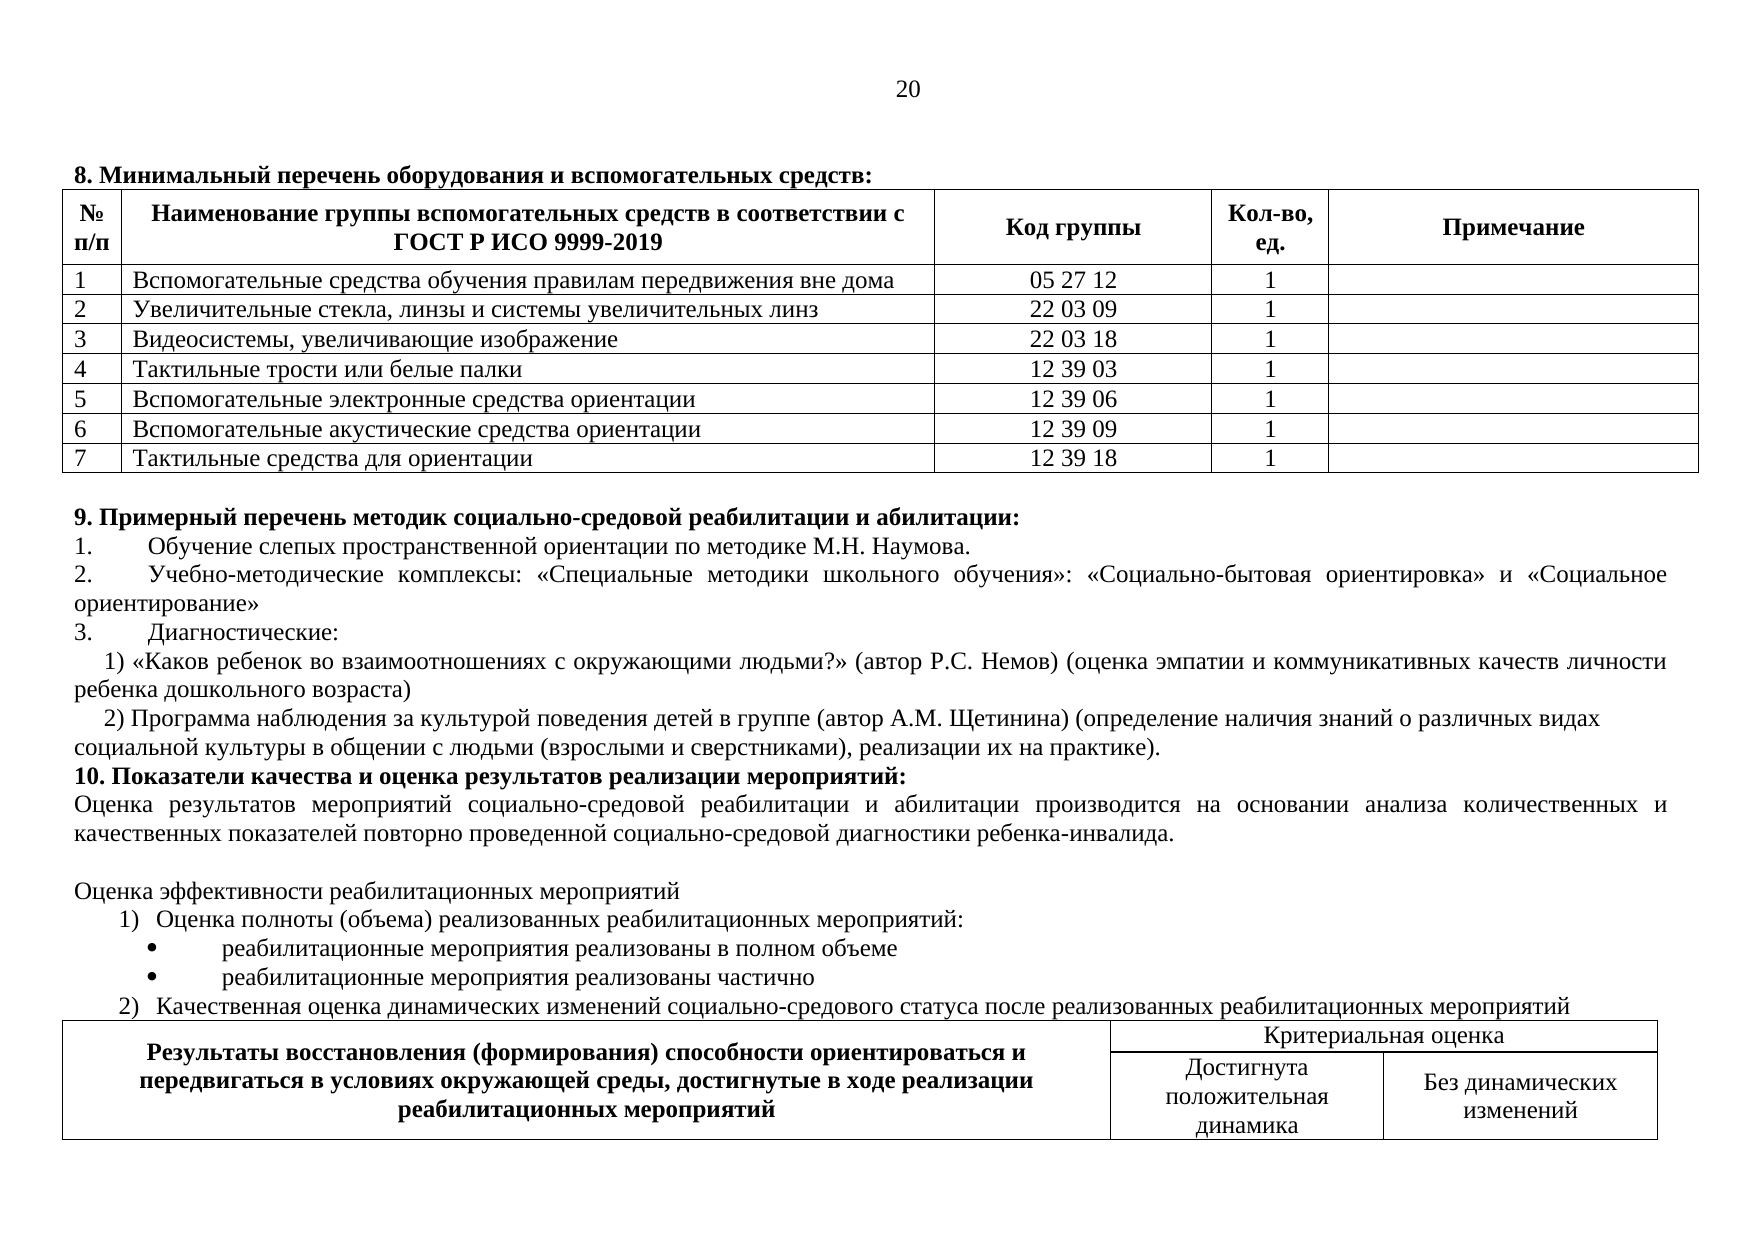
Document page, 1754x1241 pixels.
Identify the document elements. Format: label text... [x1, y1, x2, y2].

text 9. Примерный перечень методик социально-средовой реабилитации и абилитации: [74, 502, 1668, 531]
table_cell 12 39 06 [935, 384, 1211, 413]
table_cell 1 [1212, 444, 1328, 472]
table_cell 1 [1212, 324, 1328, 353]
table_cell 7 [63, 444, 121, 472]
table_cell Вспомогательные электронные средства ориентации [122, 384, 934, 413]
table_cell Тактильные трости или белые палки [122, 354, 934, 383]
table_header Код группы [935, 190, 1211, 264]
table_header Критериальная оценка [1111, 1021, 1657, 1051]
table_cell 22 03 18 [935, 324, 1211, 353]
text 10. Показатели качества и оценка результатов реализации мероприятий: [74, 761, 1668, 789]
table_cell 2 [63, 295, 121, 323]
table_header Кол-во, ед. [1212, 190, 1328, 264]
list реабилитационные мероприятия реализованы в полном объеме [74, 933, 1668, 962]
table_cell Увеличительные стекла, линзы и системы увеличительных линз [122, 295, 934, 323]
text Оценка эффективности реабилитационных мероприятий [74, 876, 1668, 904]
table_cell 4 [63, 354, 121, 383]
table_cell 12 39 03 [935, 354, 1211, 383]
table_cell 1 [1212, 414, 1328, 442]
table_cell [1329, 384, 1698, 413]
table_cell [1329, 324, 1698, 353]
table_cell Видеосистемы, увеличивающие изображение [122, 324, 934, 353]
table_cell Без динамических изменений [1384, 1053, 1657, 1139]
list Учебно-методические комплексы: «Специальные методики школьного обучения»: «Социально-бытовая ориентировка» и «Социальное ориентирование» [74, 559, 1668, 617]
table_cell [1329, 444, 1698, 472]
table_cell 1 [1212, 354, 1328, 383]
table_cell 1 [1212, 295, 1328, 323]
table_header Примечание [1329, 190, 1698, 264]
table_cell 1 [63, 265, 121, 293]
table_header № п/п [63, 190, 121, 264]
list Качественная оценка динамических изменений социально-средового статуса после реализованных реабилитационных мероприятий [118, 991, 1668, 1019]
table_cell [1329, 354, 1698, 383]
table_cell [1329, 265, 1698, 293]
list Диагностические: [74, 617, 1668, 646]
table_cell 5 [63, 384, 121, 413]
table_cell 22 03 09 [935, 295, 1211, 323]
text 1) «Каков ребенок во взаимоотношениях с окружающими людьми?» (автор Р.С. Немов) (оценка эмпатии и коммуникативных качеств личности ребенка дошкольного возраста) [74, 646, 1668, 703]
table_cell Вспомогательные средства обучения правилам передвижения вне дома [122, 265, 934, 293]
list Обучение слепых пространственной ориентации по методике М.Н. Наумова. [74, 531, 1668, 559]
table_cell [1329, 414, 1698, 442]
table_cell 12 39 09 [935, 414, 1211, 442]
list Оценка полноты (объема) реализованных реабилитационных мероприятий: [118, 904, 1668, 933]
table_cell 12 39 18 [935, 444, 1211, 472]
table_cell 1 [1212, 384, 1328, 413]
list реабилитационные мероприятия реализованы частично [74, 962, 1668, 991]
table_cell 6 [63, 414, 121, 442]
text 2) Программа наблюдения за культурой поведения детей в группе (автор А.М. Щетинина) (определение наличия знаний о различных видах социальной культуры в общении с людьми (взрослыми и сверстниками), реализации их на практике). [74, 703, 1668, 761]
text Оценка результатов мероприятий социально-средовой реабилитации и абилитации производится на основании анализа количественных и качественных показателей повторно проведенной социально-средовой диагностики ребенка-инвалида. [74, 789, 1668, 847]
table_cell 1 [1212, 265, 1328, 293]
text 8. Минимальный перечень оборудования и вспомогательных средств: [74, 160, 1668, 189]
table_cell Тактильные средства для ориентации [122, 444, 934, 472]
table_header Результаты восстановления (формирования) способности ориентироваться и передвигаться в условиях окружающей среды, достигнутые в ходе реализации реабилитационных мероприятий [63, 1021, 1110, 1139]
table_cell 3 [63, 324, 121, 353]
table_cell Достигнута положительная динамика [1111, 1053, 1383, 1139]
table_cell 05 27 12 [935, 265, 1211, 293]
table_cell [1329, 295, 1698, 323]
table_cell Вспомогательные акустические средства ориентации [122, 414, 934, 442]
table_header Наименование группы вспомогательных средств в соответствии с ГОСТ Р ИСО 9999-2019 [122, 190, 934, 264]
